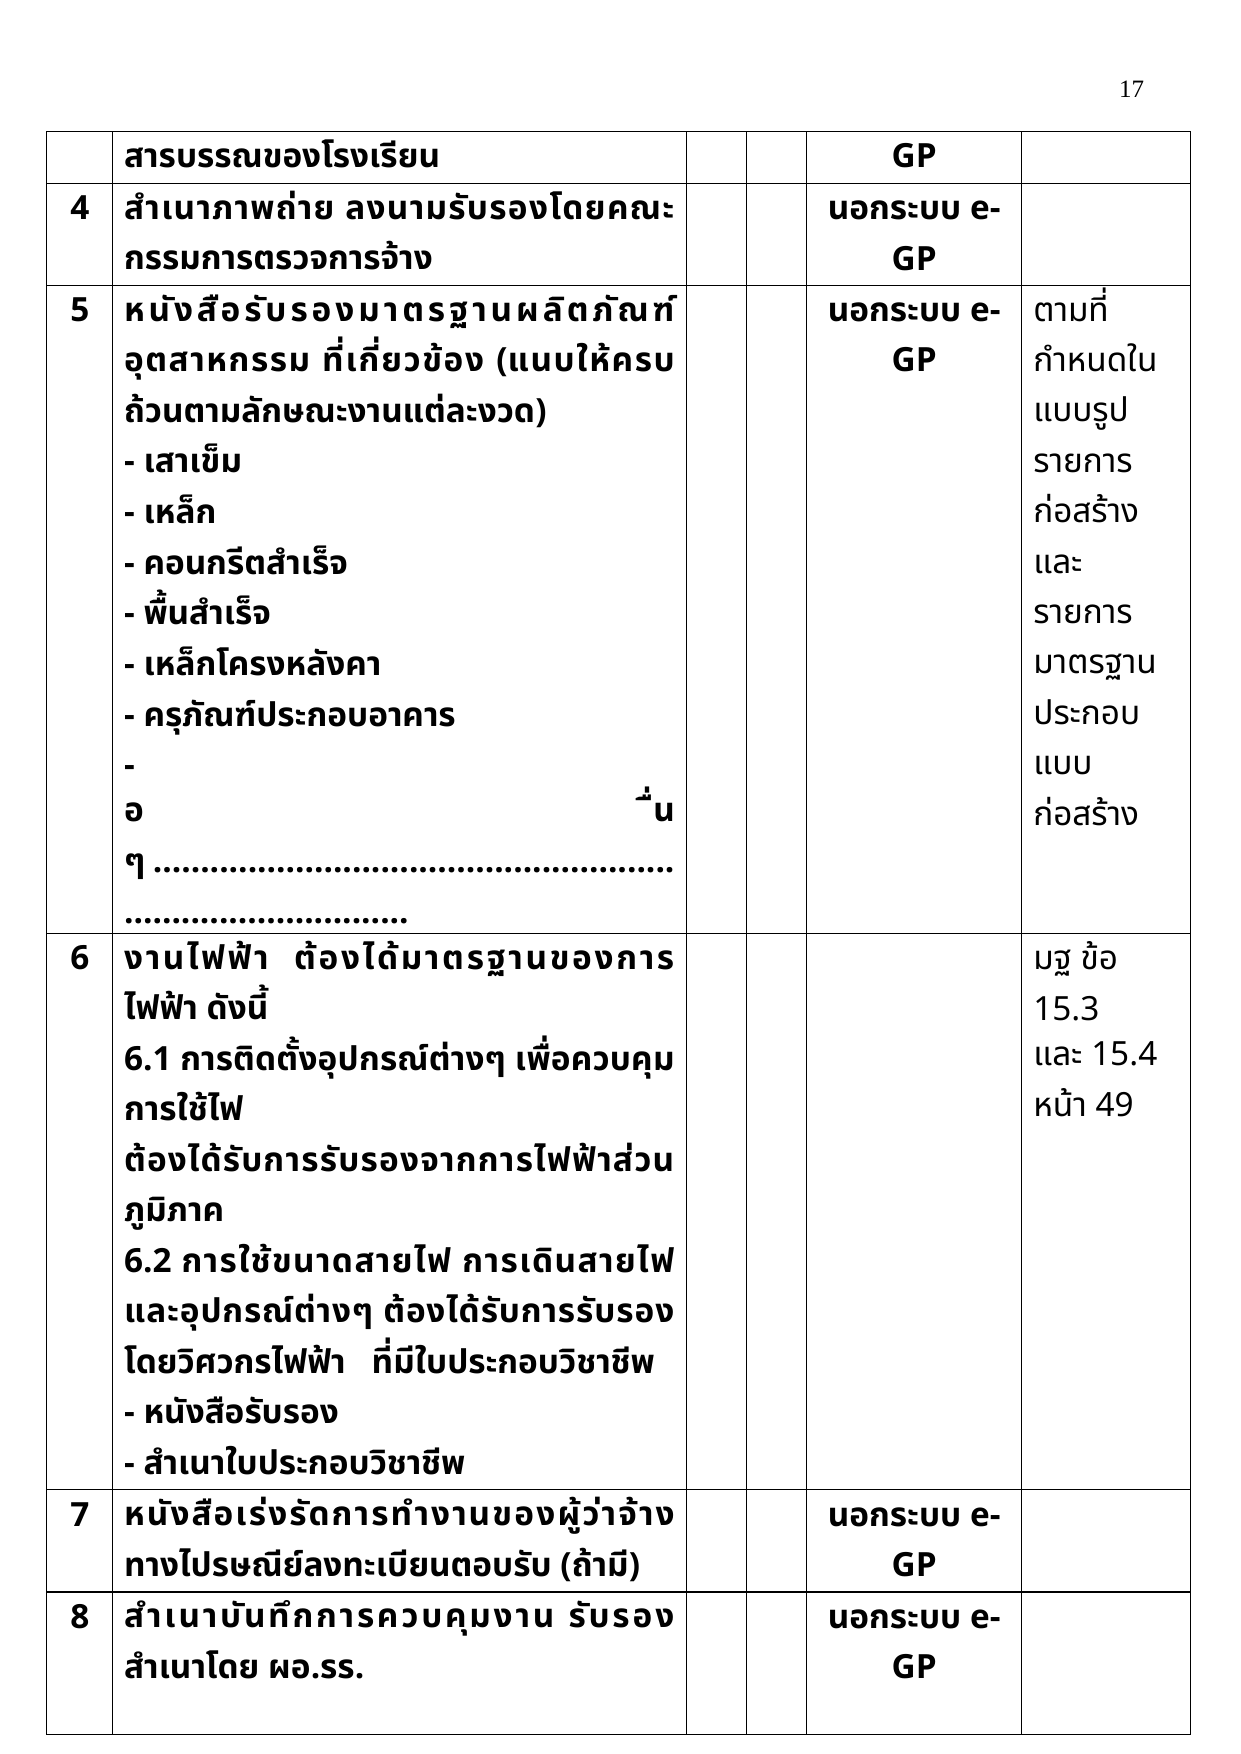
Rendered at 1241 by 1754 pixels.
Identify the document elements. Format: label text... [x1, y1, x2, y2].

table_cell 8 [47, 1593, 112, 1734]
table_cell [687, 1593, 746, 1734]
table_cell สำเนาภาพถ่าย ลงนามรับรองโดยคณะกรรมการตรวจการจ้าง [113, 184, 686, 284]
table_cell นอกระบบ e-GP [807, 1490, 1021, 1591]
table_cell [807, 934, 1021, 1489]
table_cell นอกระบบ e-GP [807, 1593, 1021, 1734]
table_cell [747, 1593, 806, 1734]
table_cell 3 [47, 132, 112, 183]
table_cell [747, 1490, 806, 1591]
table_cell นอกระบบ e-GP [807, 184, 1021, 284]
table_cell [1022, 184, 1190, 284]
table_cell [747, 286, 806, 933]
table_cell 5 [47, 286, 112, 933]
table_cell หนังสือรับรองมาตรฐานผลิตภัณฑ์อุตสาหกรรม ที่เกี่ยวข้อง (แนบให้ครบถ้วนตามลักษณะงานแต่ละงวด) - เสาเข็ม - เหล็ก - คอนกรีตสำเร็จ - พื้นสำเร็จ - เหล็กโครงหลังคา - ครุภัณฑ์ประกอบอาคาร - อื่นๆ..................................................................................... [113, 286, 686, 933]
table_cell [747, 132, 806, 183]
table_cell ตามที่กำหนดในแบบรูปรายการก่อสร้างและรายการมาตรฐานประกอบแบบก่อสร้าง [1022, 286, 1190, 933]
table_cell [747, 184, 806, 284]
table_cell 4 [47, 184, 112, 284]
table_cell [1022, 132, 1190, 183]
table_cell นอกระบบ e-GP [807, 132, 1021, 183]
table_cell งานไฟฟ้า ต้องได้มาตรฐานของการไฟฟ้า ดังนี้ 6.1 การติดตั้งอุปกรณ์ต่างๆ เพื่อควบคุมการใช้ไฟ ต้องได้รับการรับรองจากการไฟฟ้าส่วนภูมิภาค 6.2 การใช้ขนาดสายไฟ การเดินสายไฟ และอุปกรณ์ต่างๆ ต้องได้รับการรับรองโดยวิศวกรไฟฟ้า ที่มีใบประกอบวิชาชีพ - หนังสือรับรอง - สำเนาใบประกอบวิชาชีพ [113, 934, 686, 1489]
table_cell นอกระบบ e-GP [807, 286, 1021, 933]
table_cell หนังสือเร่งรัดการทำงานของผู้ว่าจ้าง ทางไปรษณีย์ลงทะเบียนตอบรับ (ถ้ามี) [113, 1490, 686, 1591]
table_cell 7 [47, 1490, 112, 1591]
table_cell [687, 1490, 746, 1591]
table_cell 6 [47, 934, 112, 1489]
table_cell [1022, 1490, 1190, 1591]
table_cell มฐ ข้อ 15.3 และ 15.4 หน้า 49 [1022, 934, 1190, 1489]
table_cell [687, 184, 746, 284]
table_cell [747, 934, 806, 1489]
table_cell [687, 286, 746, 933]
table_cell [1022, 1593, 1190, 1734]
table_cell [687, 934, 746, 1489]
table_cell [687, 132, 746, 183]
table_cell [113, 132, 686, 183]
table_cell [113, 1593, 686, 1734]
